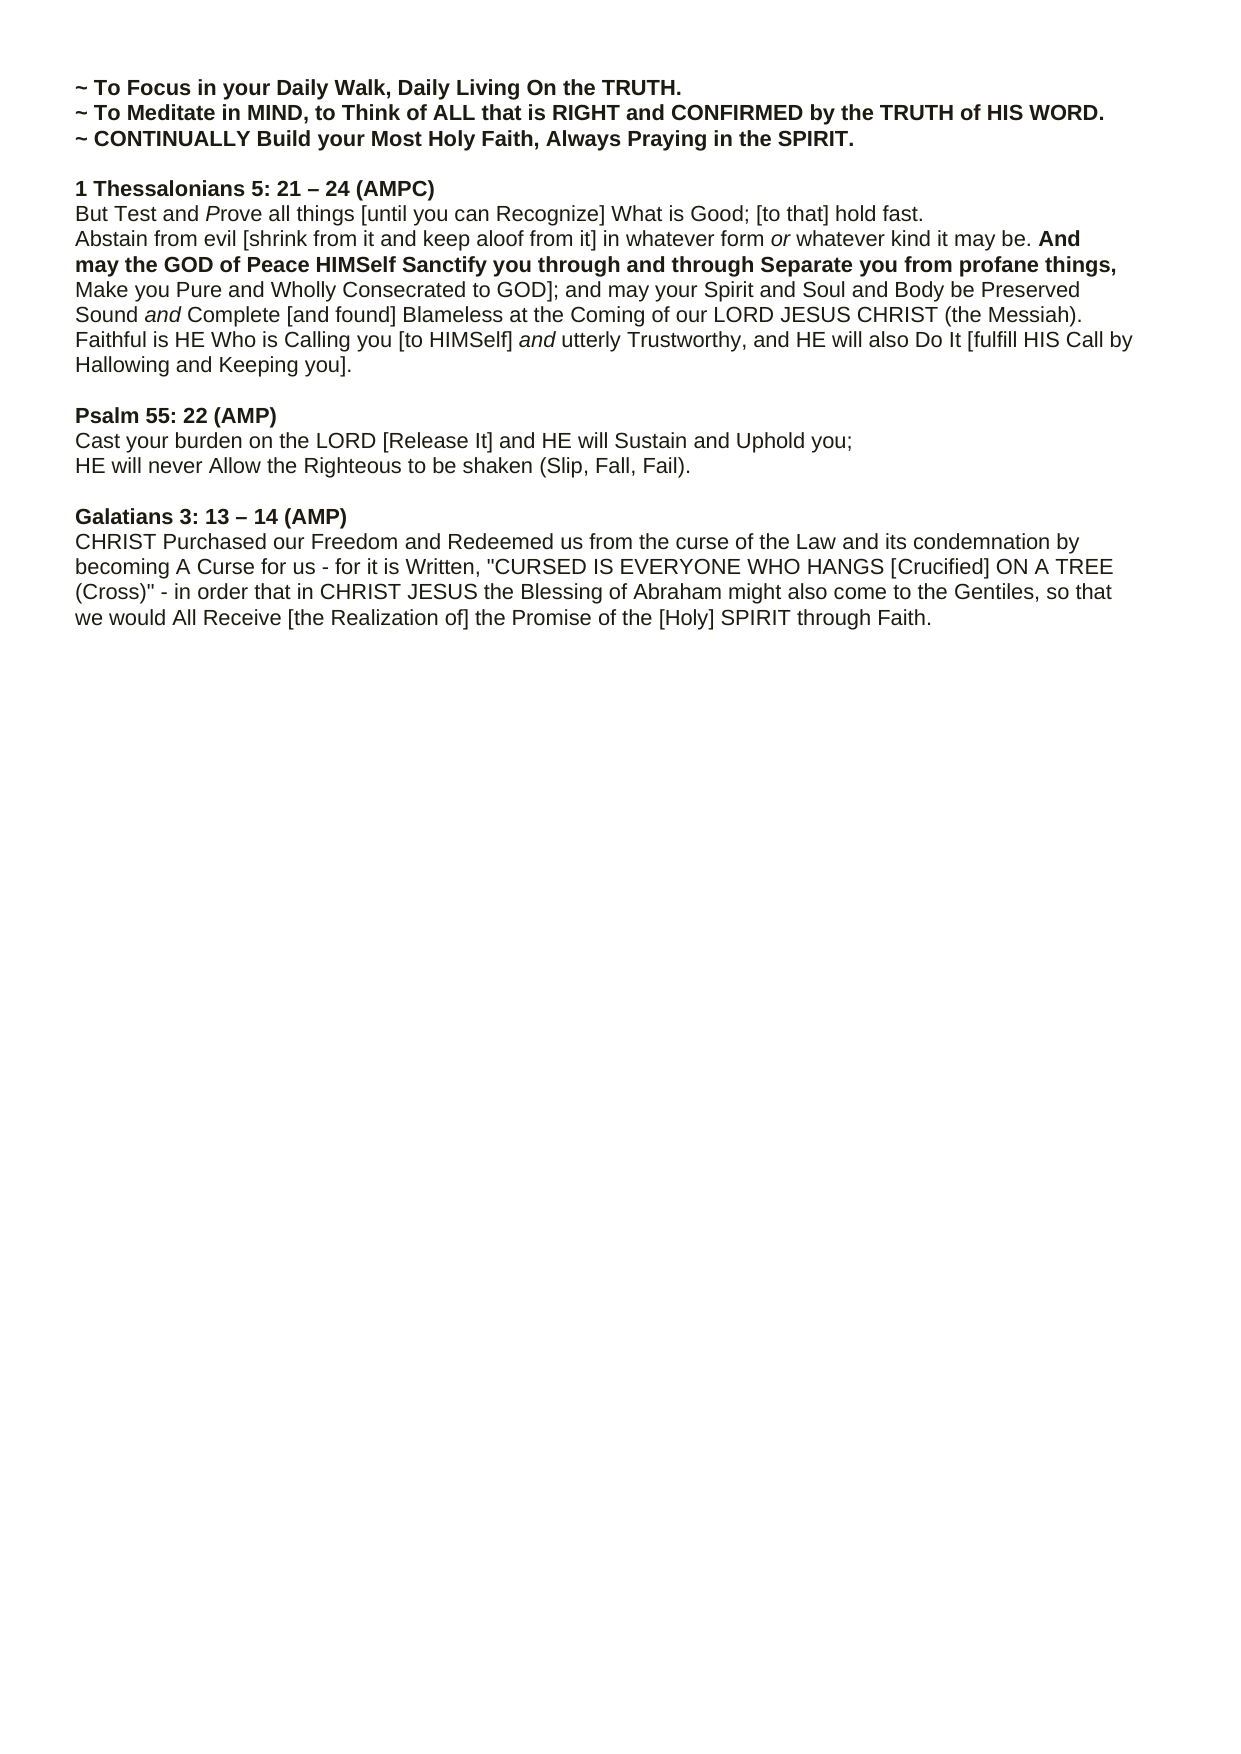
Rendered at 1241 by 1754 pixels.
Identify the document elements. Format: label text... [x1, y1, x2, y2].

text HE will never Allow the Righteous to be shaken (Slip, Fall, Fail). [75, 453, 1165, 478]
text But Test and Prove all things [until you can Recognize] What is Good; [to that] hold fast. [75, 201, 1165, 226]
text CHRIST Purchased our Freedom and Redeemed us from the curse of the Law and its condemnation by becoming A Curse for us - for it is Written, "CURSED IS EVERYONE WHO HANGS [Crucified] ON A TREE (Cross)" - in order that in CHRIST JESUS the Blessing of Abraham might also come to the Gentiles, so that [75, 529, 1165, 604]
text ~ CONTINUALLY Build your Most Holy Faith, Always Praying in the SPIRIT. [75, 125, 1165, 151]
text Abstain from evil [shrink from it and keep aloof from it] in whatever form or whatever kind it may be. And [75, 226, 1165, 251]
text we would All Receive [the Realization of] the Promise of the [Holy] SPIRIT through Faith. [75, 604, 1165, 629]
text ~ To Focus in your Daily Walk, Daily Living On the TRUTH. [75, 75, 1165, 100]
text may the GOD of Peace HIMSelf Sanctify you through and through Separate you from profane things, Make you Pure and Wholly Consecrated to GOD]; and may your Spirit and Soul and Body be Preserved Sound and Complete [and found] Blameless at the Coming of our LORD JESUS CHRIST (the Messiah). [75, 251, 1165, 327]
text Faithful is HE Who is Calling you [to HIMSelf] and utterly Trustworthy, and HE will also Do It [fulfill HIS Call by Hallowing and Keeping you]. [75, 327, 1165, 377]
text ~ To Meditate in MIND, to Think of ALL that is RIGHT and CONFIRMED by the TRUTH of HIS WORD. [75, 100, 1165, 125]
text 1 Thessalonians 5: 21 – 24 (AMPC) [75, 176, 1165, 201]
text Cast your burden on the LORD [Release It] and HE will Sustain and Uphold you; [75, 428, 1165, 453]
text Galatians 3: 13 – 14 (AMP) [75, 503, 1165, 529]
text Psalm 55: 22 (AMP) [75, 403, 1165, 428]
